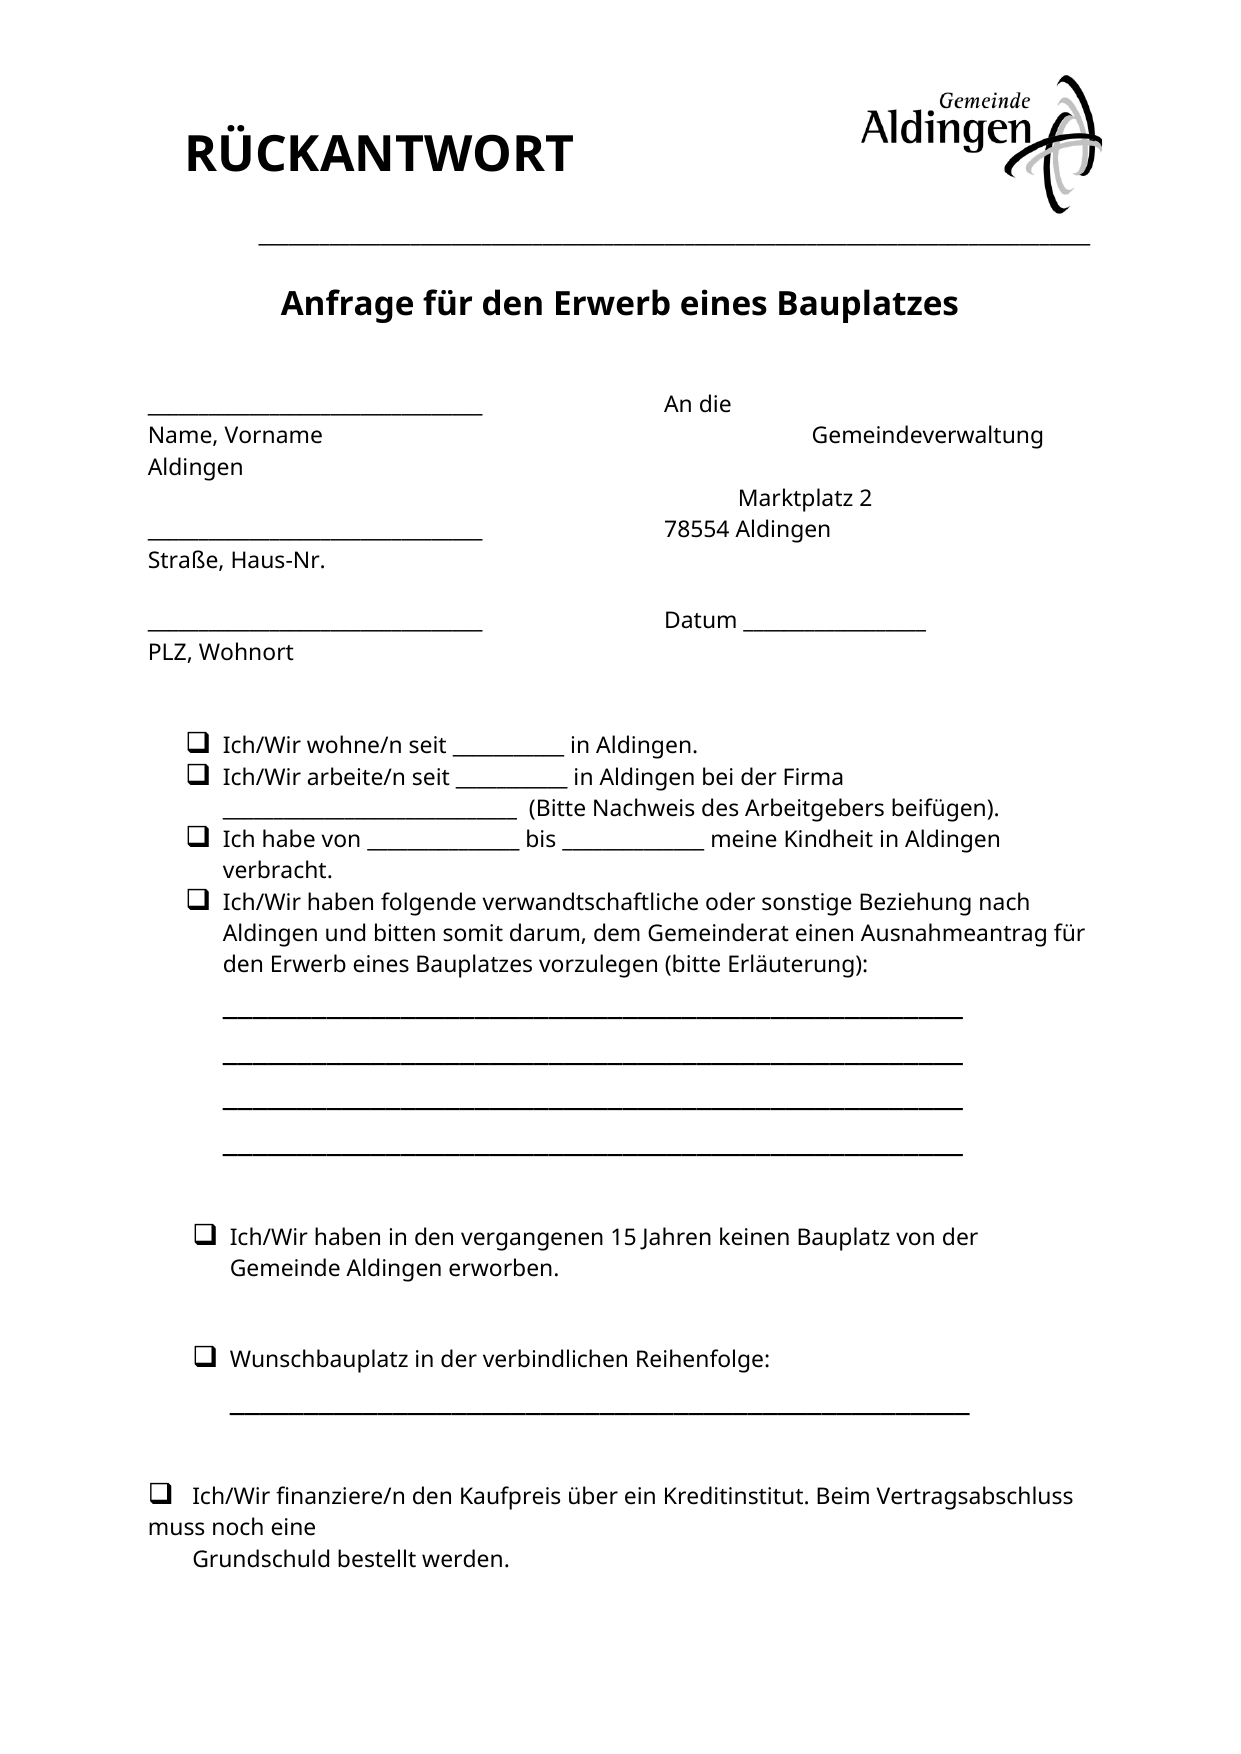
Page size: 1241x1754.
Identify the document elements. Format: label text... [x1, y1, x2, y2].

list Ich/Wir haben folgende verwandtschaftliche oder sonstige Beziehung nach Aldingen und bitten somit darum, dem Gemeinderat einen Ausnahmeantrag für den Erwerb eines Bauplatzes vorzulegen (bitte Erläuterung): __________________________________________________ [185, 885, 1092, 1024]
list __________________________________________________ [223, 1070, 1092, 1115]
text Name, Vorname Gemeindeverwaltung Aldingen Marktplatz 2 [148, 419, 1092, 513]
list Ich/Wir haben in den vergangenen 15 Jahren keinen Bauplatz von der Gemeinde Aldingen erworben. [192, 1221, 1092, 1343]
picture [846, 75, 1103, 214]
list __________________________________________________ [223, 1024, 1092, 1070]
text _________________________________ An die [148, 388, 1092, 419]
list Ich habe von _______________ bis ______________ meine Kindheit in Aldingen verbracht. [185, 823, 1092, 885]
list Wunschbauplatz in der verbindlichen Reihenfolge: [192, 1343, 1092, 1374]
text Grundschuld bestellt werden. [148, 1542, 1092, 1602]
text PLZ, Wohnort [148, 635, 1092, 667]
list __________________________________________________ [229, 1374, 1092, 1420]
list __________________________________________________ [223, 1115, 1092, 1221]
text _________________________________ 78554 Aldingen Straße, Haus-Nr. [148, 513, 1092, 604]
list Ich/Wir arbeite/n seit ___________ in Aldingen bei der Firma _____________________________ (Bitte Nachweis des Arbeitgebers beifügen). [185, 760, 1092, 823]
text _________________________________ Datum __________________ [148, 604, 1092, 635]
text Ich/Wir finanziere/n den Kaufpreis über ein Kreditinstitut. Beim Vertragsabschluss muss noch eine [148, 1480, 1092, 1542]
list Ich/Wir wohne/n seit ___________ in Aldingen. [185, 729, 1092, 760]
text __________________________________________________________________________________ [148, 217, 1092, 249]
text Anfrage für den Erwerb eines Bauplatzes [148, 280, 1092, 325]
text RÜCKANTWORT [148, 118, 846, 186]
